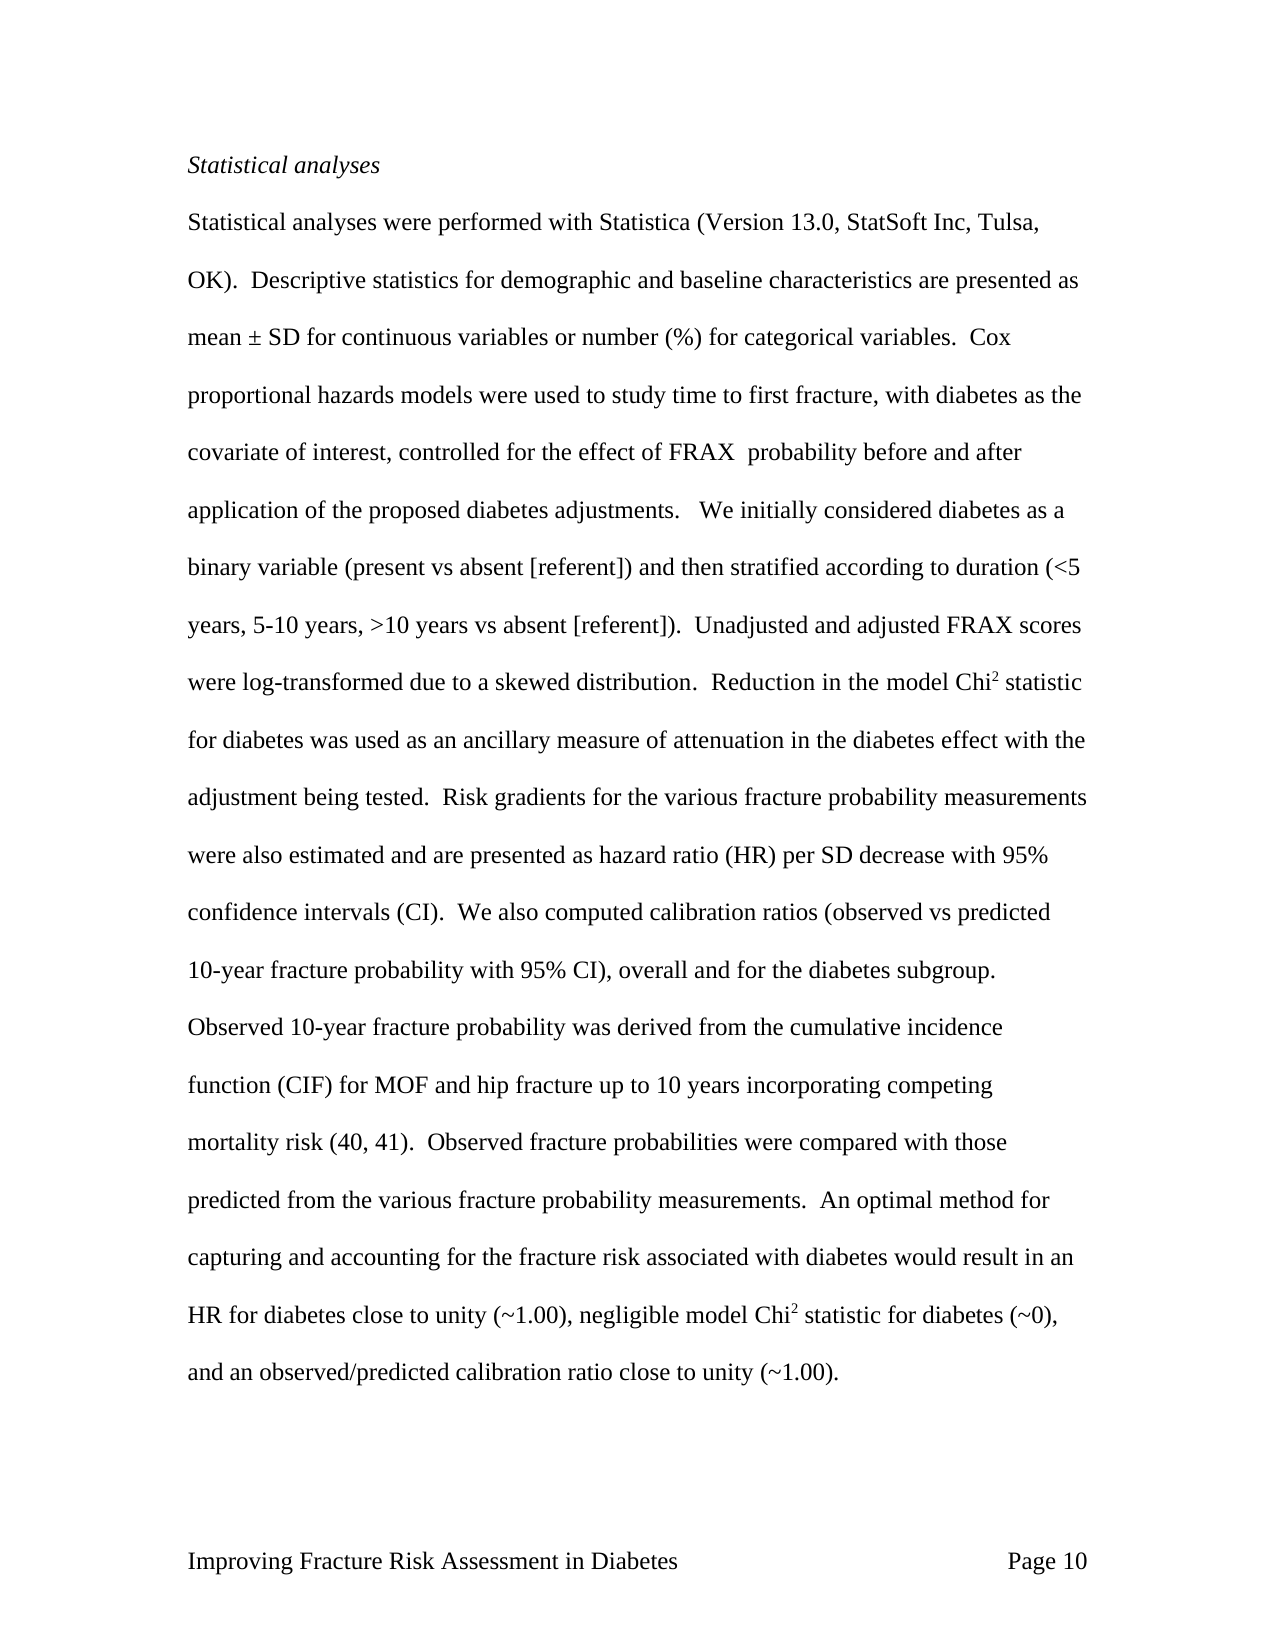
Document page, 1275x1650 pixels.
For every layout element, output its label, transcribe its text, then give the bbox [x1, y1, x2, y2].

text Statistical analyses were performed with Statistica (Version 13.0, StatSoft Inc, Tulsa, OK). Descriptive statistics for demographic and baseline characteristics are presented as mean ± SD for continuous variables or number (%) for categorical variables. Cox proportional hazards models were used to study time to first fracture, with diabetes as the covariate of interest, controlled for the effect of FRAX probability before and after application of the proposed diabetes adjustments. We initially considered diabetes as a binary variable (present vs absent [referent]) and then stratified according to duration (<5 years, 5-10 years, >10 years vs absent [referent]). Unadjusted and adjusted FRAX scores were log-transformed due to a skewed distribution. Reduction in the model Chi2 statistic for diabetes was used as an ancillary measure of attenuation in the diabetes effect with the adjustment being tested. Risk gradients for the various fracture probability measurements were also estimated and are presented as hazard ratio (HR) per SD decrease with 95% confidence intervals (CI). We also computed calibration ratios (observed vs predicted 10-year fracture probability with 95% CI), overall and for the diabetes subgroup. Observed 10-year fracture probability was derived from the cumulative incidence function (CIF) for MOF and hip fracture up to 10 years incorporating competing mortality risk (40, 41). Observed fracture probabilities were compared with those predicted from the various fracture probability measurements. An optimal method for capturing and accounting for the fracture risk associated with diabetes would result in an HR for diabetes close to unity (~1.00), negligible model Chi2 statistic for diabetes (~0), and an observed/predicted calibration ratio close to unity (~1.00). [187, 207, 1087, 1386]
text Statistical analyses [187, 150, 1087, 179]
